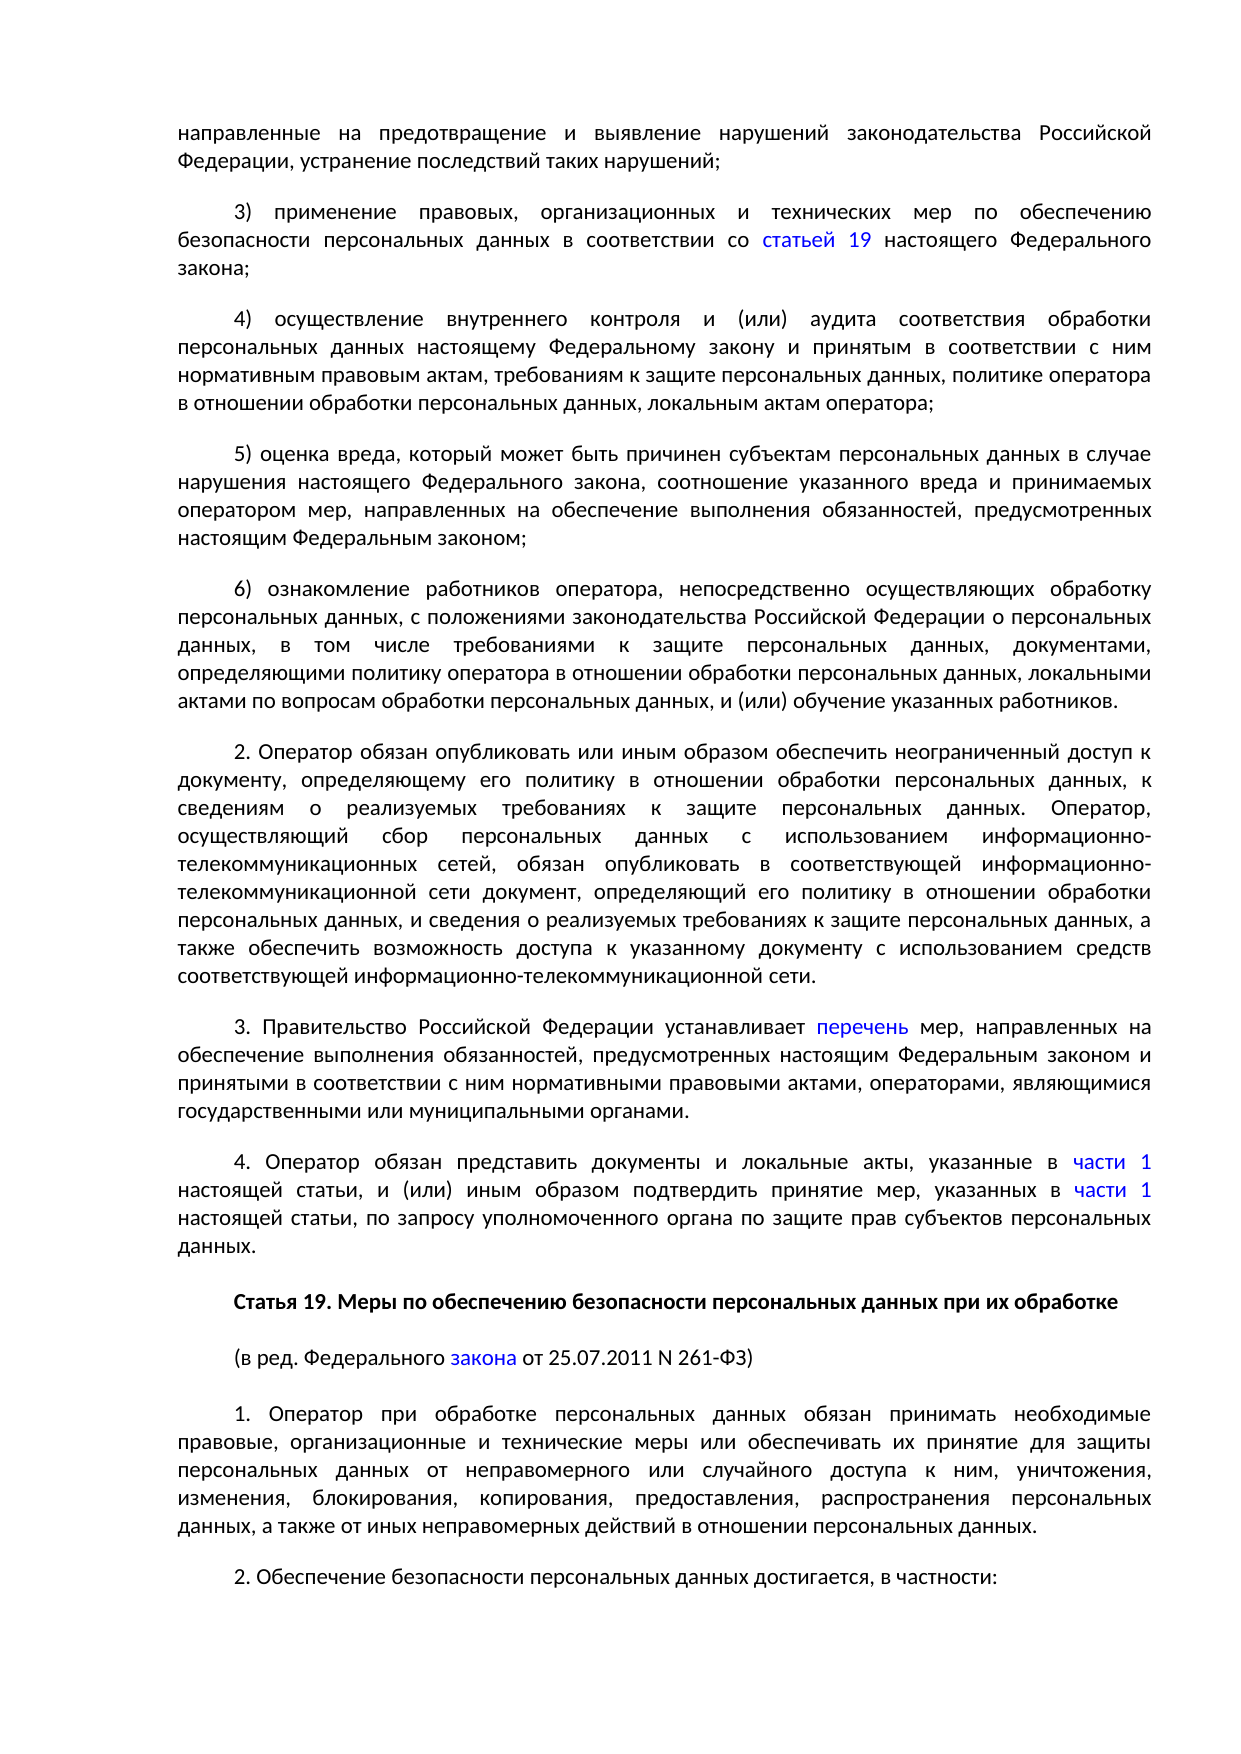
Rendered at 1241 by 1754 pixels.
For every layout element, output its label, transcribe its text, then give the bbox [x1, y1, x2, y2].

text 1. Оператор при обработке персональных данных обязан принимать необходимые правовые, организационные и технические меры или обеспечивать их принятие для защиты персональных данных от неправомерного или случайного доступа к ним, уничтожения, изменения, блокирования, копирования, предоставления, распространения персональных данных, а также от иных неправомерных действий в отношении персональных данных. [177, 1399, 1152, 1539]
text (в ред. Федерального закона от 25.07.2011 N 261-ФЗ) [177, 1343, 1152, 1371]
title Статья 19. Меры по обеспечению безопасности персональных данных при их обработке [177, 1287, 1152, 1315]
text 3. Правительство Российской Федерации устанавливает перечень мер, направленных на обеспечение выполнения обязанностей, предусмотренных настоящим Федеральным законом и принятыми в соответствии с ним нормативными правовыми актами, операторами, являющимися государственными или муниципальными органами. [177, 1012, 1152, 1124]
text 5) оценка вреда, который может быть причинен субъектам персональных данных в случае нарушения настоящего Федерального закона, соотношение указанного вреда и принимаемых оператором мер, направленных на обеспечение выполнения обязанностей, предусмотренных настоящим Федеральным законом; [177, 439, 1152, 551]
text 4. Оператор обязан представить документы и локальные акты, указанные в части 1 настоящей статьи, и (или) иным образом подтвердить принятие мер, указанных в части 1 настоящей статьи, по запросу уполномоченного органа по защите прав субъектов персональных данных. [177, 1147, 1152, 1259]
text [177, 118, 1152, 174]
text 2. Обеспечение безопасности персональных данных достигается, в частности: [177, 1562, 1152, 1590]
text 2. Оператор обязан опубликовать или иным образом обеспечить неограниченный доступ к документу, определяющему его политику в отношении обработки персональных данных, к сведениям о реализуемых требованиях к защите персональных данных. Оператор, осуществляющий сбор персональных данных с использованием информационно-телекоммуникационных сетей, обязан опубликовать в соответствующей информационно-телекоммуникационной сети документ, определяющий его политику в отношении обработки персональных данных, и сведения о реализуемых требованиях к защите персональных данных, а также обеспечить возможность доступа к указанному документу с использованием средств соответствующей информационно-телекоммуникационной сети. [177, 737, 1152, 989]
text 4) осуществление внутреннего контроля и (или) аудита соответствия обработки персональных данных настоящему Федеральному закону и принятым в соответствии с ним нормативным правовым актам, требованиям к защите персональных данных, политике оператора в отношении обработки персональных данных, локальным актам оператора; [177, 304, 1152, 416]
text 6) ознакомление работников оператора, непосредственно осуществляющих обработку персональных данных, с положениями законодательства Российской Федерации о персональных данных, в том числе требованиями к защите персональных данных, документами, определяющими политику оператора в отношении обработки персональных данных, локальными актами по вопросам обработки персональных данных, и (или) обучение указанных работников. [177, 574, 1152, 714]
text 3) применение правовых, организационных и технических мер по обеспечению безопасности персональных данных в соответствии со статьей 19 настоящего Федерального закона; [177, 197, 1152, 281]
